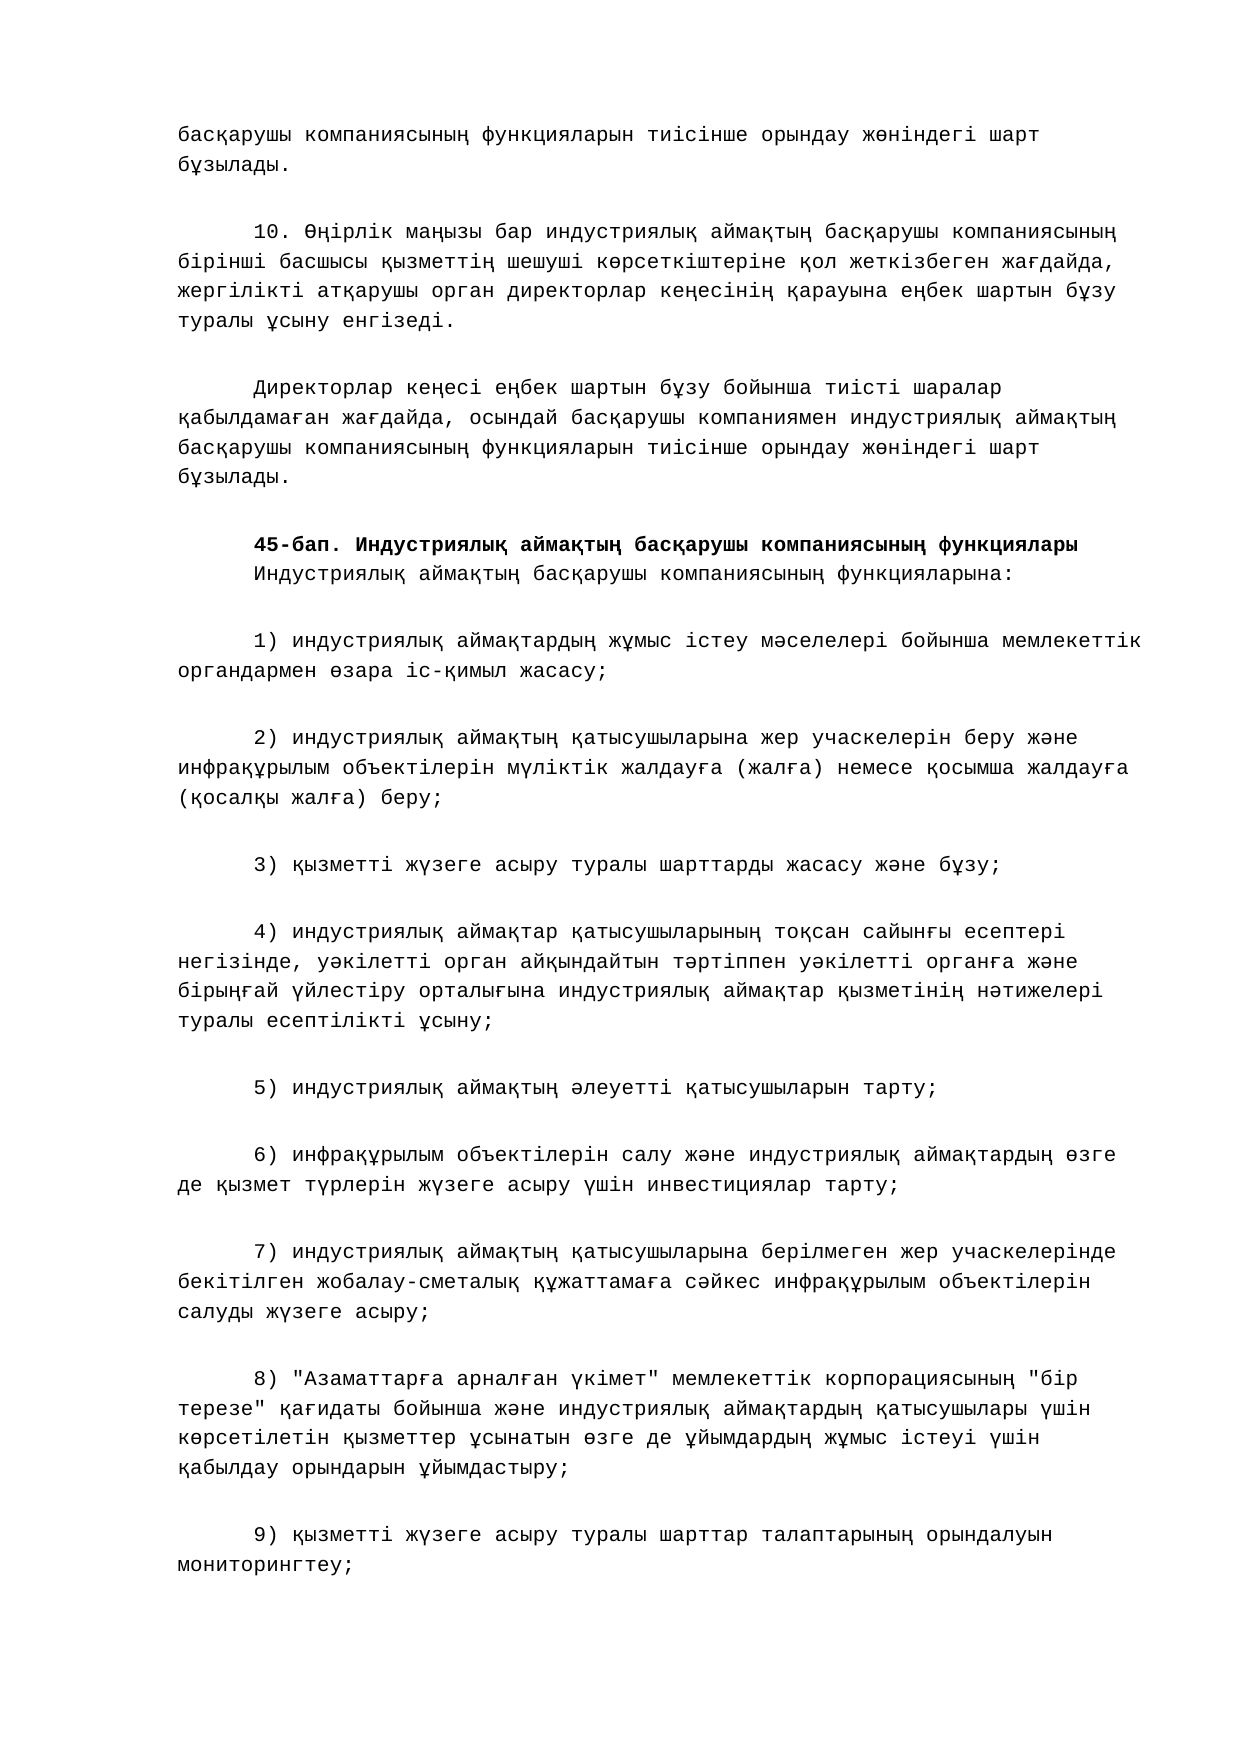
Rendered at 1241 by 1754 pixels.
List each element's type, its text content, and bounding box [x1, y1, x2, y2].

text 10. Өңірлік маңызы бар индустриялық аймақтың басқарушы компаниясының бірінші басшысы қызметтің шешуші көрсеткіштеріне қол жеткізбеген жағдайда, жергілікті атқарушы орган директорлар кеңесінің қарауына еңбек шартын бұзу туралы ұсыну енгізеді. [177, 215, 1152, 334]
text 8) "Азаматтарға арналған үкімет" мемлекеттік корпорациясының "бір терезе" қағидаты бойынша және индустриялық аймақтардың қатысушылары үшін көрсетілетін қызметтер ұсынатын өзге де ұйымдардың жұмыс істеуі үшін қабылдау орындарын ұйымдастыру; [177, 1362, 1152, 1481]
text 3) қызметті жүзеге асыру туралы шарттарды жасасу және бұзу; [177, 848, 1152, 877]
text 9) қызметті жүзеге асыру туралы шарттар талаптарының орындалуын мониторингтеу; [177, 1518, 1152, 1577]
text Индустриялық аймақтың басқарушы компаниясының функцияларына: [177, 557, 1152, 587]
text 45-бап. Индустриялық аймақтың басқарушы компаниясының функциялары [177, 527, 1152, 557]
text 4) индустриялық аймақтар қатысушыларының тоқсан сайынғы есептері негізінде, уәкілетті орган айқындайтын тәртіппен уәкілетті органға және бірыңғай үйлестіру орталығына индустриялық аймақтар қызметінің нәтижелері туралы есептілікті ұсыну; [177, 915, 1152, 1034]
text 6) инфрақұрылым объектілерін салу және индустриялық аймақтардың өзге де қызмет түрлерін жүзеге асыру үшін инвестициялар тарту; [177, 1138, 1152, 1198]
text 7) индустриялық аймақтың қатысушыларына берілмеген жер учаскелерінде бекітілген жобалау-сметалық құжаттамаға сәйкес инфрақұрылым объектілерін салуды жүзеге асыру; [177, 1235, 1152, 1324]
text 5) индустриялық аймақтың әлеуетті қатысушыларын тарту; [177, 1071, 1152, 1101]
text 2) индустриялық аймақтың қатысушыларына жер учаскелерін беру және инфрақұрылым объектілерін мүліктік жалдауға (жалға) немесе қосымша жалдауға (қосалқы жалға) беру; [177, 721, 1152, 810]
text 1) индустриялық аймақтардың жұмыс істеу мәселелері бойынша мемлекеттік органдармен өзара іс-қимыл жасасу; [177, 624, 1152, 684]
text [177, 118, 1152, 177]
